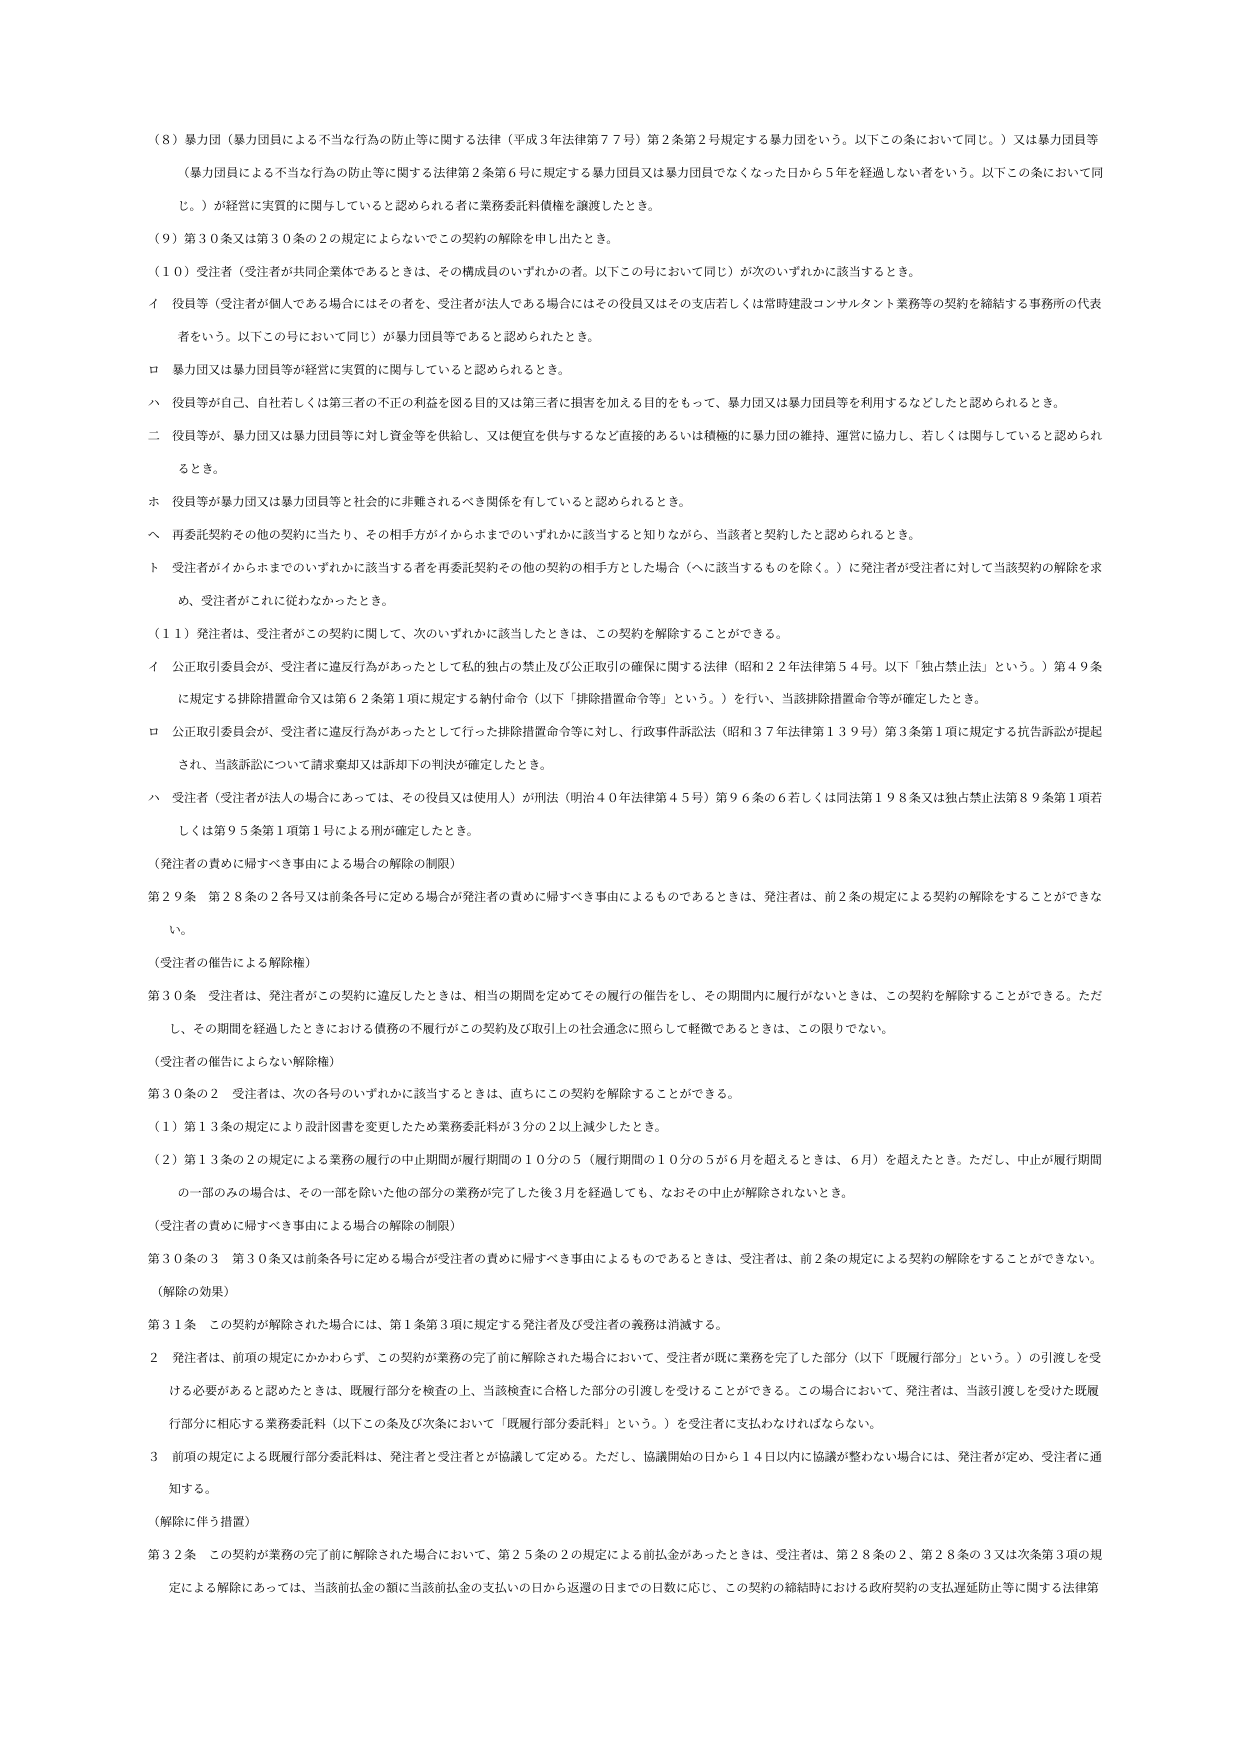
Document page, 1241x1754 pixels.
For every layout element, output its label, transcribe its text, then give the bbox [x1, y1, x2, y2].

text ２ 発注者は、前項の規定にかかわらず、この契約が業務の完了前に解除された場合において、受注者が既に業務を完了した部分（以下「既履行部分」という。）の引渡しを受ける必要があると認めたときは、既履行部分を検査の上、当該検査に合格した部分の引渡しを受けることができる。この場合において、発注者は、当該引渡しを受けた既履行部分に相応する業務委託料（以下この条及び次条において「既履行部分委託料」という。）を受注者に支払わなければならない。 [148, 1347, 1104, 1446]
text （発注者の責めに帰すべき事由による場合の解除の制限） [148, 853, 1104, 886]
text （受注者の催告によらない解除権） [148, 1051, 1104, 1083]
text ト 受注者がイからホまでのいずれかに該当する者を再委託契約その他の契約の相手方とした場合（ヘに該当するものを除く。）に発注者が受注者に対して当該契約の解除を求め、受注者がこれに従わなかったとき。 [148, 557, 1104, 623]
text 第３１条 この契約が解除された場合には、第１条第３項に規定する発注者及び受注者の義務は消滅する。 [148, 1314, 1104, 1347]
text （解除の効果） [148, 1281, 1104, 1314]
text ハ 役員等が自己、自社若しくは第三者の不正の利益を図る目的又は第三者に損害を加える目的をもって、暴力団又は暴力団員等を利用するなどしたと認められるとき。 [148, 392, 1104, 425]
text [148, 1544, 1104, 1610]
text （９）第３０条又は第３０条の２の規定によらないでこの契約の解除を申し出たとき。 [148, 228, 1104, 261]
text ロ 公正取引委員会が、受注者に違反行為があったとして行った排除措置命令等に対し、行政事件訴訟法（昭和３７年法律第１３９号）第３条第１項に規定する抗告訴訟が提起され、当該訴訟について請求棄却又は訴却下の判決が確定したとき。 [148, 721, 1104, 787]
text ３ 前項の規定による既履行部分委託料は、発注者と受注者とが協議して定める。ただし、協議開始の日から１４日以内に協議が整わない場合には、発注者が定め、受注者に通知する。 [148, 1446, 1104, 1511]
text （受注者の責めに帰すべき事由による場合の解除の制限） [148, 1215, 1104, 1248]
text （１）第１３条の規定により設計図書を変更したため業務委託料が３分の２以上減少したとき。 [148, 1116, 1104, 1149]
text 第３０条の３ 第３０条又は前条各号に定める場合が受注者の責めに帰すべき事由によるものであるときは、受注者は、前２条の規定による契約の解除をすることができない。 [148, 1248, 1104, 1281]
text 第２９条 第２８条の２各号又は前条各号に定める場合が発注者の責めに帰すべき事由によるものであるときは、発注者は、前２条の規定による契約の解除をすることができない。 [148, 886, 1104, 952]
text ロ 暴力団又は暴力団員等が経営に実質的に関与していると認められるとき。 [148, 359, 1104, 392]
text イ 公正取引委員会が、受注者に違反行為があったとして私的独占の禁止及び公正取引の確保に関する法律（昭和２２年法律第５４号。以下「独占禁止法」という。）第４９条に規定する排除措置命令又は第６２条第１項に規定する納付命令（以下「排除措置命令等」という。）を行い、当該排除措置命令等が確定したとき。 [148, 656, 1104, 721]
text （８）暴力団（暴力団員による不当な行為の防止等に関する法律（平成３年法律第７７号）第２条第２号規定する暴力団をいう。以下この条において同じ。）又は暴力団員等（暴力団員による不当な行為の防止等に関する法律第２条第６号に規定する暴力団員又は暴力団員でなくなった日から５年を経過しない者をいう。以下この条において同じ。）が経営に実質的に関与していると認められる者に業務委託料債権を譲渡したとき。 [148, 129, 1104, 228]
text 第３０条 受注者は、発注者がこの契約に違反したときは、相当の期間を定めてその履行の催告をし、その期間内に履行がないときは、この契約を解除することができる。ただし、その期間を経過したときにおける債務の不履行がこの契約及び取引上の社会通念に照らして軽微であるときは、この限りでない。 [148, 985, 1104, 1051]
text 二 役員等が、暴力団又は暴力団員等に対し資金等を供給し、又は便宜を供与するなど直接的あるいは積極的に暴力団の維持、運営に協力し、若しくは関与していると認められるとき。 [148, 425, 1104, 491]
text ハ 受注者（受注者が法人の場合にあっては、その役員又は使用人）が刑法（明治４０年法律第４５号）第９６条の６若しくは同法第１９８条又は独占禁止法第８９条第１項若しくは第９５条第１項第１号による刑が確定したとき。 [148, 787, 1104, 853]
text 第３０条の２ 受注者は、次の各号のいずれかに該当するときは、直ちにこの契約を解除することができる。 [148, 1083, 1104, 1116]
text （受注者の催告による解除権） [148, 952, 1104, 985]
text へ 再委託契約その他の契約に当たり、その相手方がイからホまでのいずれかに該当すると知りながら、当該者と契約したと認められるとき。 [148, 524, 1104, 557]
text （解除に伴う措置） [148, 1511, 1104, 1544]
text （１０）受注者（受注者が共同企業体であるときは、その構成員のいずれかの者。以下この号において同じ）が次のいずれかに該当するとき。 [148, 261, 1104, 293]
text （１１）発注者は、受注者がこの契約に関して、次のいずれかに該当したときは、この契約を解除することができる。 [148, 623, 1104, 656]
text ホ 役員等が暴力団又は暴力団員等と社会的に非難されるべき関係を有していると認められるとき。 [148, 491, 1104, 524]
text （２）第１３条の２の規定による業務の履行の中止期間が履行期間の１０分の５（履行期間の１０分の５が６月を超えるときは、６月）を超えたとき。ただし、中止が履行期間の一部のみの場合は、その一部を除いた他の部分の業務が完了した後３月を経過しても、なおその中止が解除されないとき。 [148, 1149, 1104, 1215]
text イ 役員等（受注者が個人である場合にはその者を、受注者が法人である場合にはその役員又はその支店若しくは常時建設コンサルタント業務等の契約を締結する事務所の代表者をいう。以下この号において同じ）が暴力団員等であると認められたとき。 [148, 293, 1104, 359]
